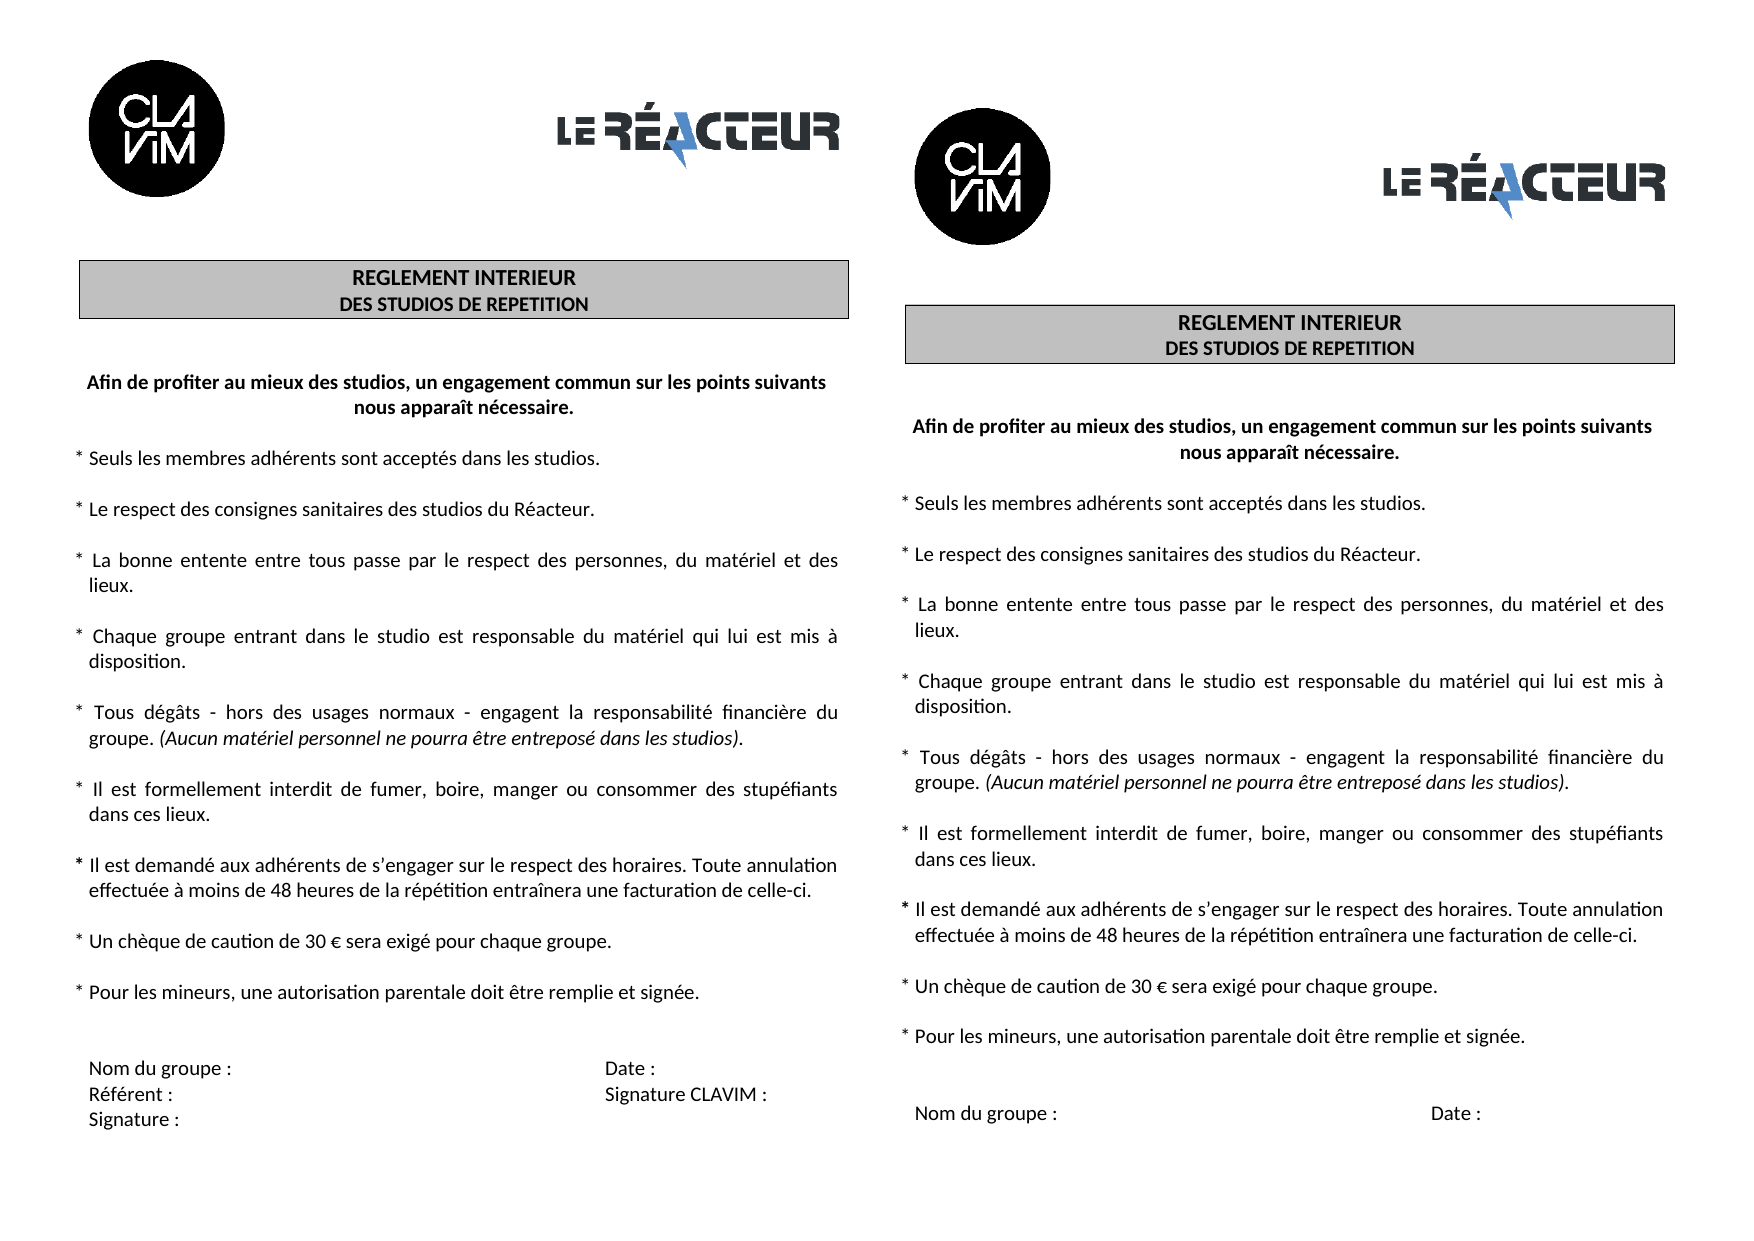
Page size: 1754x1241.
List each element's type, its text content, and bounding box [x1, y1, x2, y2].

text Nom du groupe : Date : [914, 1100, 1665, 1125]
text DES STUDIOS DE REPETITION [906, 332, 1674, 363]
text * Un chèque de caution de 30 € sera exigé pour chaque groupe. [900, 973, 1665, 998]
text * Le respect des consignes sanitaires des studios du Réacteur. [900, 541, 1665, 566]
text Afin de profiter au mieux des studios, un engagement commun sur les points suivants nous apparaît nécessaire. [900, 414, 1665, 464]
text * Il est formellement interdit de fumer, boire, manger ou consommer des stupéfiants dans ces lieux. [74, 776, 839, 827]
text * Pour les mineurs, une autorisation parentale doit être remplie et signée. [74, 979, 839, 1004]
text DES STUDIOS DE REPETITION [80, 288, 848, 318]
text * Pour les mineurs, une autorisation parentale doit être remplie et signée. [900, 1024, 1665, 1049]
text * Le respect des consignes sanitaires des studios du Réacteur. [74, 496, 839, 522]
text * La bonne entente entre tous passe par le respect des personnes, du matériel et des lieux. [74, 547, 839, 598]
text * La bonne entente entre tous passe par le respect des personnes, du matériel et des lieux. [900, 592, 1665, 642]
text REGLEMENT INTERIEUR [906, 306, 1674, 332]
picture [1383, 153, 1666, 220]
picture [88, 60, 225, 197]
text Référent : Signature CLAVIM : [89, 1081, 839, 1106]
text Nom du groupe : Date : [89, 1055, 839, 1081]
text * Chaque groupe entrant dans le studio est responsable du matériel qui lui est mis à disposition. [900, 668, 1665, 719]
text * Seuls les membres adhérents sont acceptés dans les studios. [74, 445, 839, 471]
text * Il est formellement interdit de fumer, boire, manger ou consommer des stupéfiants dans ces lieux. [900, 820, 1665, 871]
picture [914, 108, 1051, 245]
text * Il est demandé aux adhérents de s’engager sur le respect des horaires. Toute annulation effectuée à moins de 48 heures de la répétition entraînera une facturation de celle-ci. [900, 897, 1665, 947]
text Afin de profiter au mieux des studios, un engagement commun sur les points suivants nous apparaît nécessaire. [74, 369, 839, 420]
text Signature : [89, 1106, 839, 1132]
text * Un chèque de caution de 30 € sera exigé pour chaque groupe. [74, 928, 839, 954]
text * Chaque groupe entrant dans le studio est responsable du matériel qui lui est mis à disposition. [74, 623, 839, 674]
text REGLEMENT INTERIEUR [80, 261, 848, 288]
text * Tous dégâts - hors des usages normaux - engagent la responsabilité financière du groupe. (Aucun matériel personnel ne pourra être entreposé dans les studios). [900, 744, 1665, 795]
picture [557, 102, 840, 169]
text * Seuls les membres adhérents sont acceptés dans les studios. [900, 490, 1665, 515]
text * Il est demandé aux adhérents de s’engager sur le respect des horaires. Toute annulation effectuée à moins de 48 heures de la répétition entraînera une facturation de celle-ci. [74, 852, 839, 903]
text * Tous dégâts - hors des usages normaux - engagent la responsabilité financière du groupe. (Aucun matériel personnel ne pourra être entreposé dans les studios). [74, 699, 839, 750]
